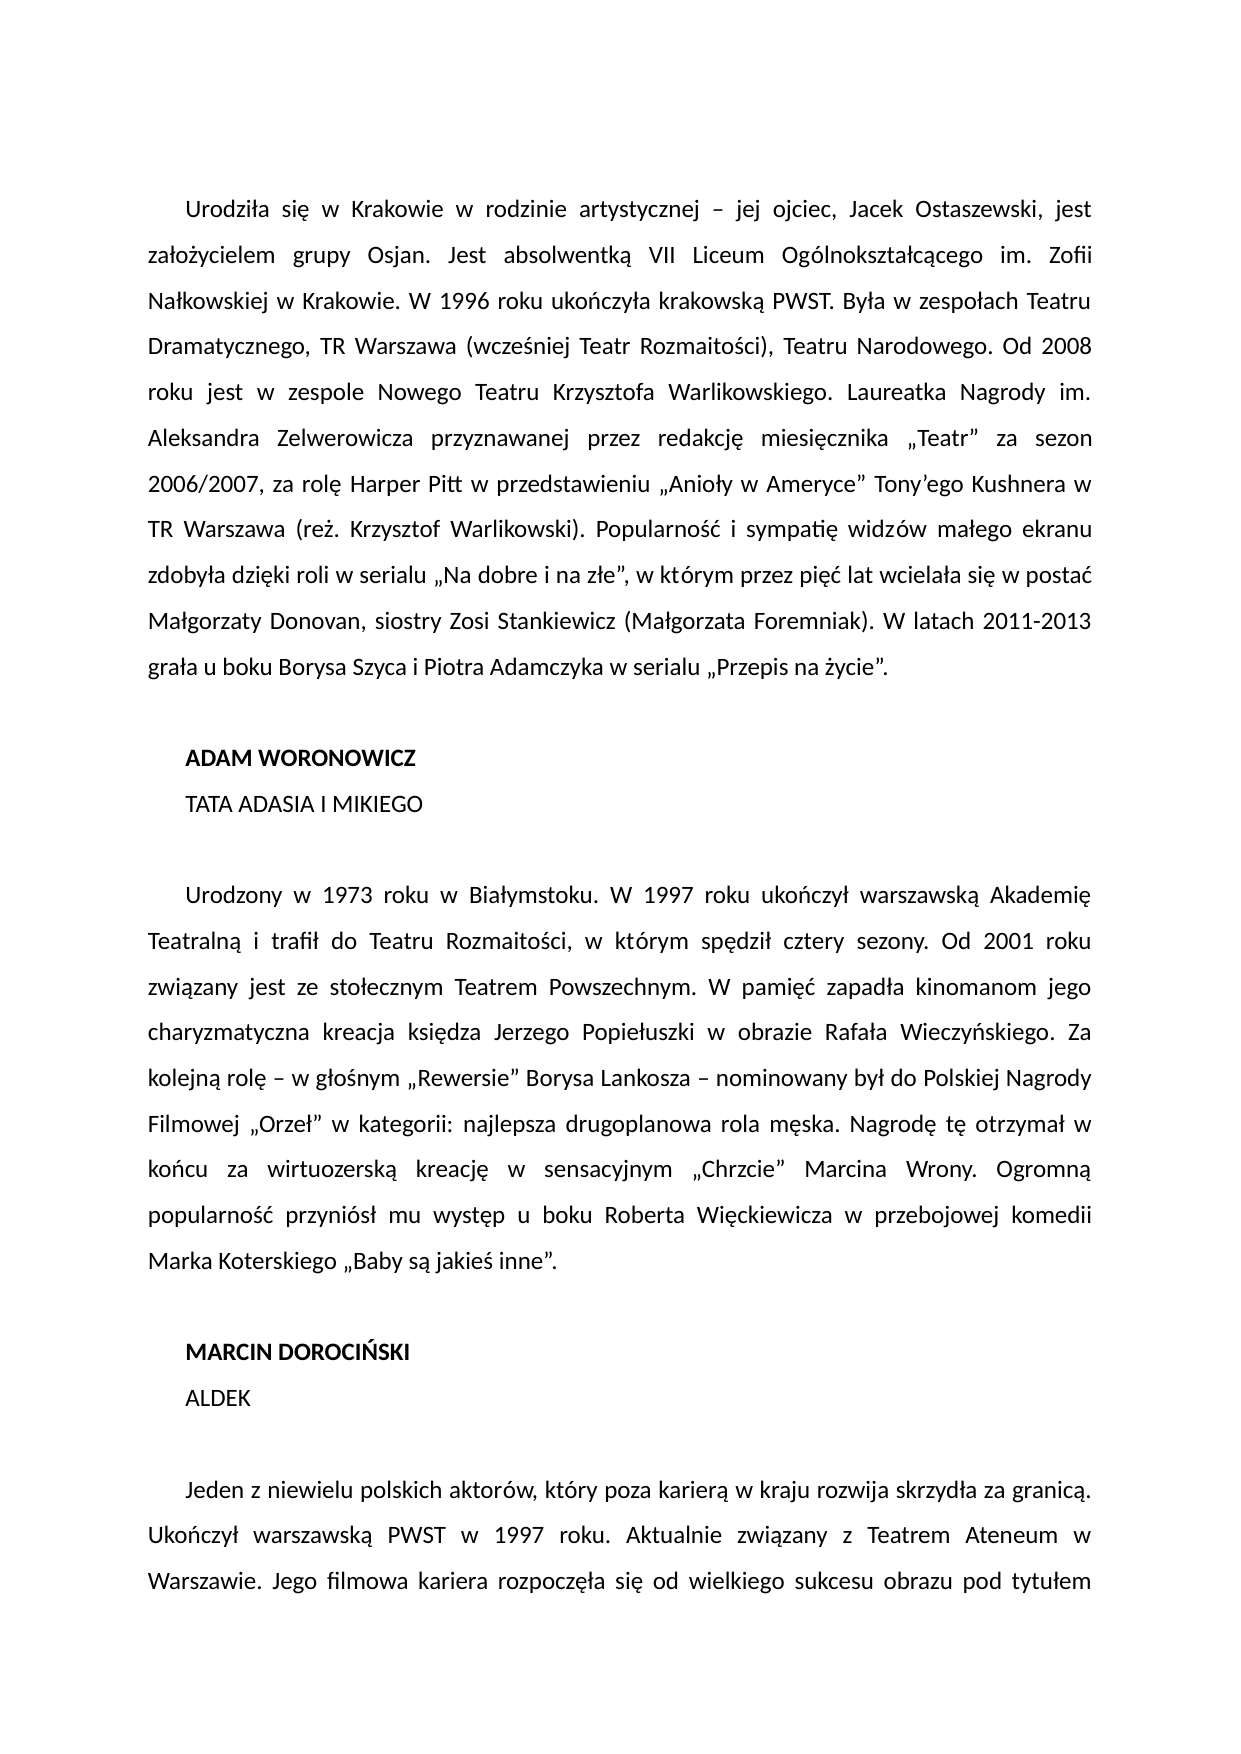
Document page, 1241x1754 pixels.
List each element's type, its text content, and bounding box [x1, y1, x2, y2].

text MARCIN DOROCIŃSKI [148, 1337, 1093, 1367]
text Urodzony w 1973 roku w Białymstoku. W 1997 roku ukończył warszawską Akademię Teatralną i trafił do Teatru Rozmaitości, w którym spędził cztery sezony. Od 2001 roku związany jest ze stołecznym Teatrem Powszechnym. W pamięć zapadła kinomanom jego charyzmatyczna kreacja księdza Jerzego Popiełuszki w obrazie Rafała Wieczyńskiego. Za kolejną rolę – w głośnym „Rewersie” Borysa Lankosza – nominowany był do Polskiej Nagrody Filmowej „Orzeł” w kategorii: najlepsza drugoplanowa rola męska. Nagrodę tę otrzymał w końcu za wirtuozerską kreację w sensacyjnym „Chrzcie” Marcina Wrony. Ogromną popularność przyniósł mu występ u boku Roberta Więckiewicza w przebojowej komedii Marka Koterskiego „Baby są jakieś inne”. [148, 879, 1093, 1276]
text Urodziła się w Krakowie w rodzinie artystycznej – jej ojciec, Jacek Ostaszewski, jest założycielem grupy Osjan. Jest absolwentką VII Liceum Ogólnokształcącego im. Zofii Nałkowskiej w Krakowie. W 1996 roku ukończyła krakowską PWST. Była w zespołach Teatru Dramatycznego, TR Warszawa (wcześniej Teatr Rozmaitości), Teatru Narodowego. Od 2008 roku jest w zespole Nowego Teatru Krzysztofa Warlikowskiego. Laureatka Nagrody im. Aleksandra Zelwerowicza przyznawanej przez redakcję miesięcznika „Teatr” za sezon 2006/2007, za rolę Harper Pitt w przedstawieniu „Anioły w Ameryce” Tony’ego Kushnera w TR Warszawa (reż. Krzysztof Warlikowski). Popularność i sympatię widzów małego ekranu zdobyła dzięki roli w serialu „Na dobre i na złe”, w którym przez pięć lat wcielała się w postać Małgorzaty Donovan, siostry Zosi Stankiewicz (Małgorzata Foremniak). W latach 2011-2013 grała u boku Borysa Szyca i Piotra Adamczyka w serialu „Przepis na życie”. [148, 193, 1093, 681]
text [148, 1474, 1093, 1596]
text ALDEK [148, 1382, 1093, 1413]
text TATA ADASIA I MIKIEGO [148, 788, 1093, 818]
text ADAM WORONOWICZ [148, 742, 1093, 773]
